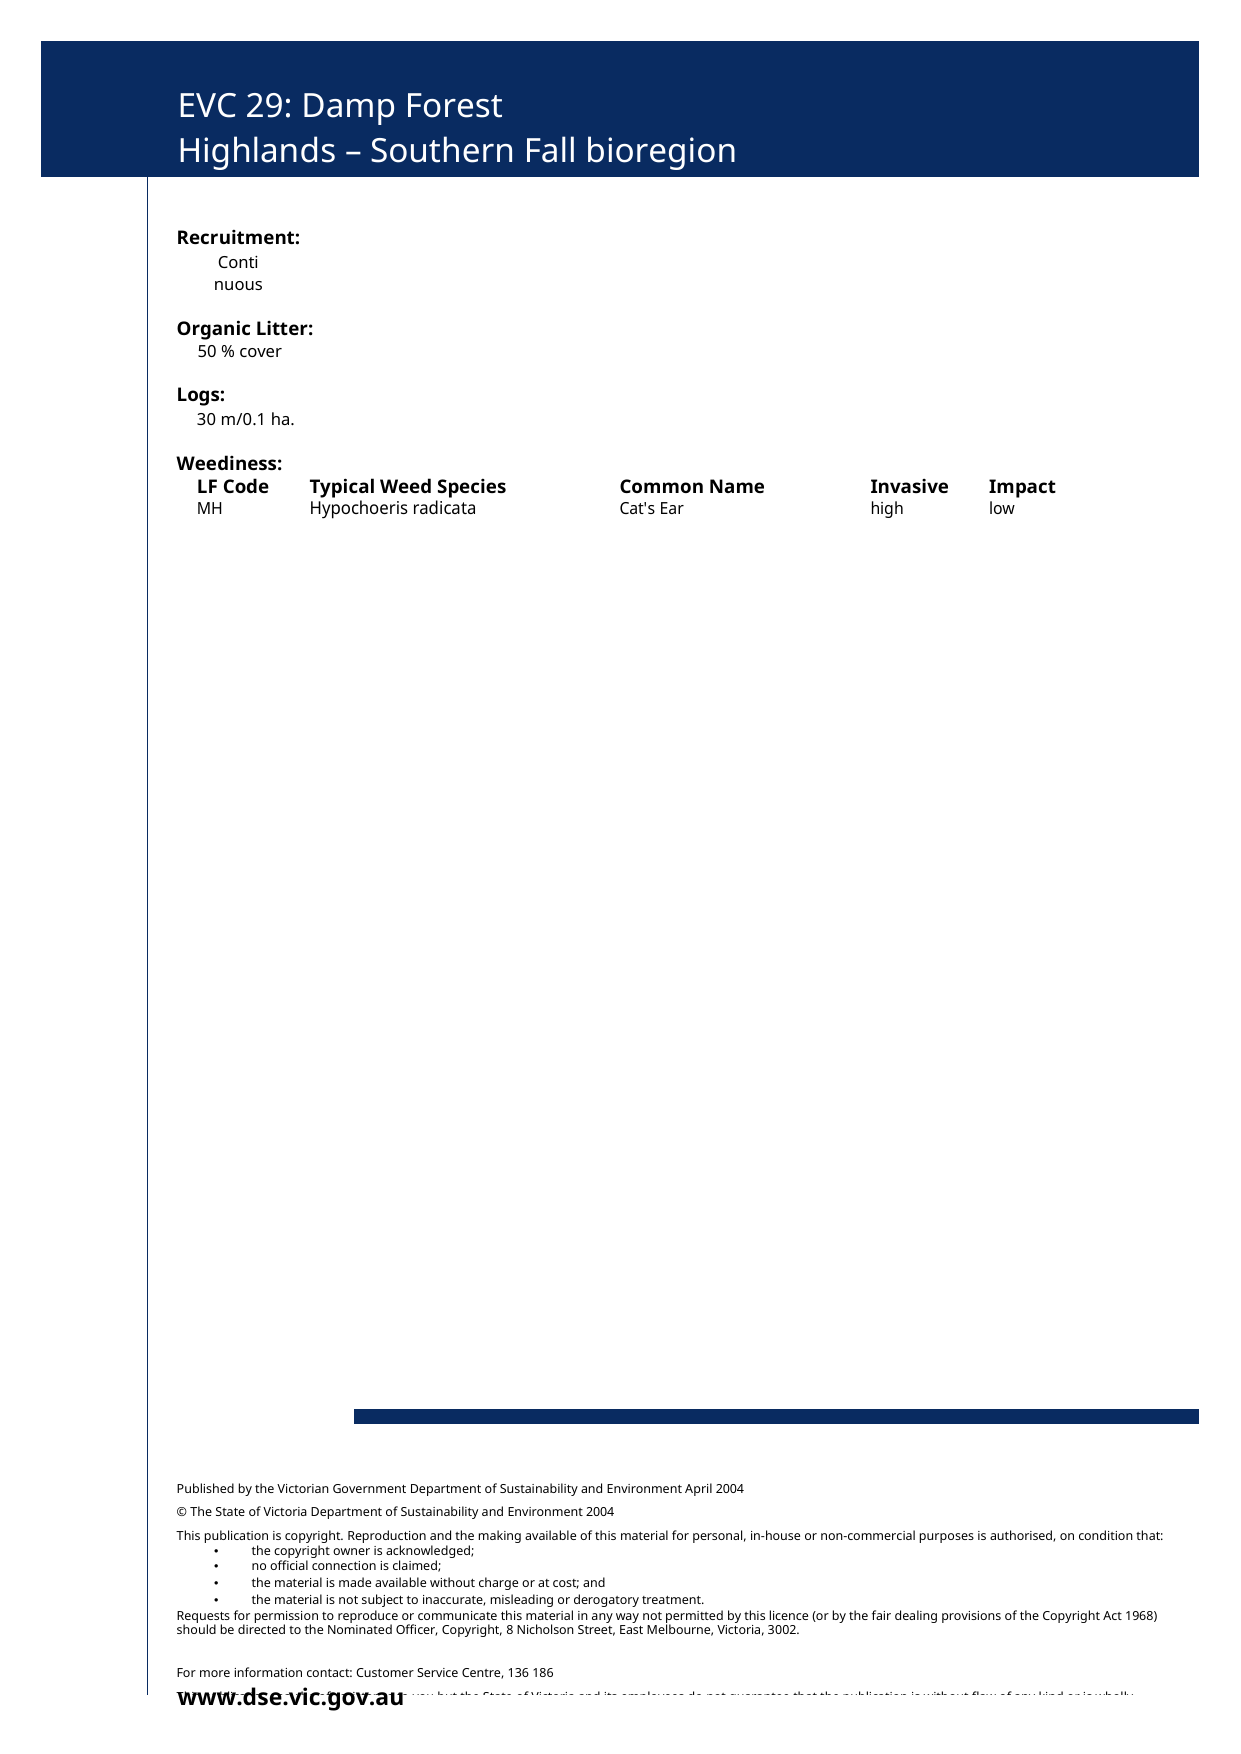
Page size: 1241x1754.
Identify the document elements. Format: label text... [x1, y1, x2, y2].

text www.dse.vic.gov.au [177, 1681, 1211, 1712]
